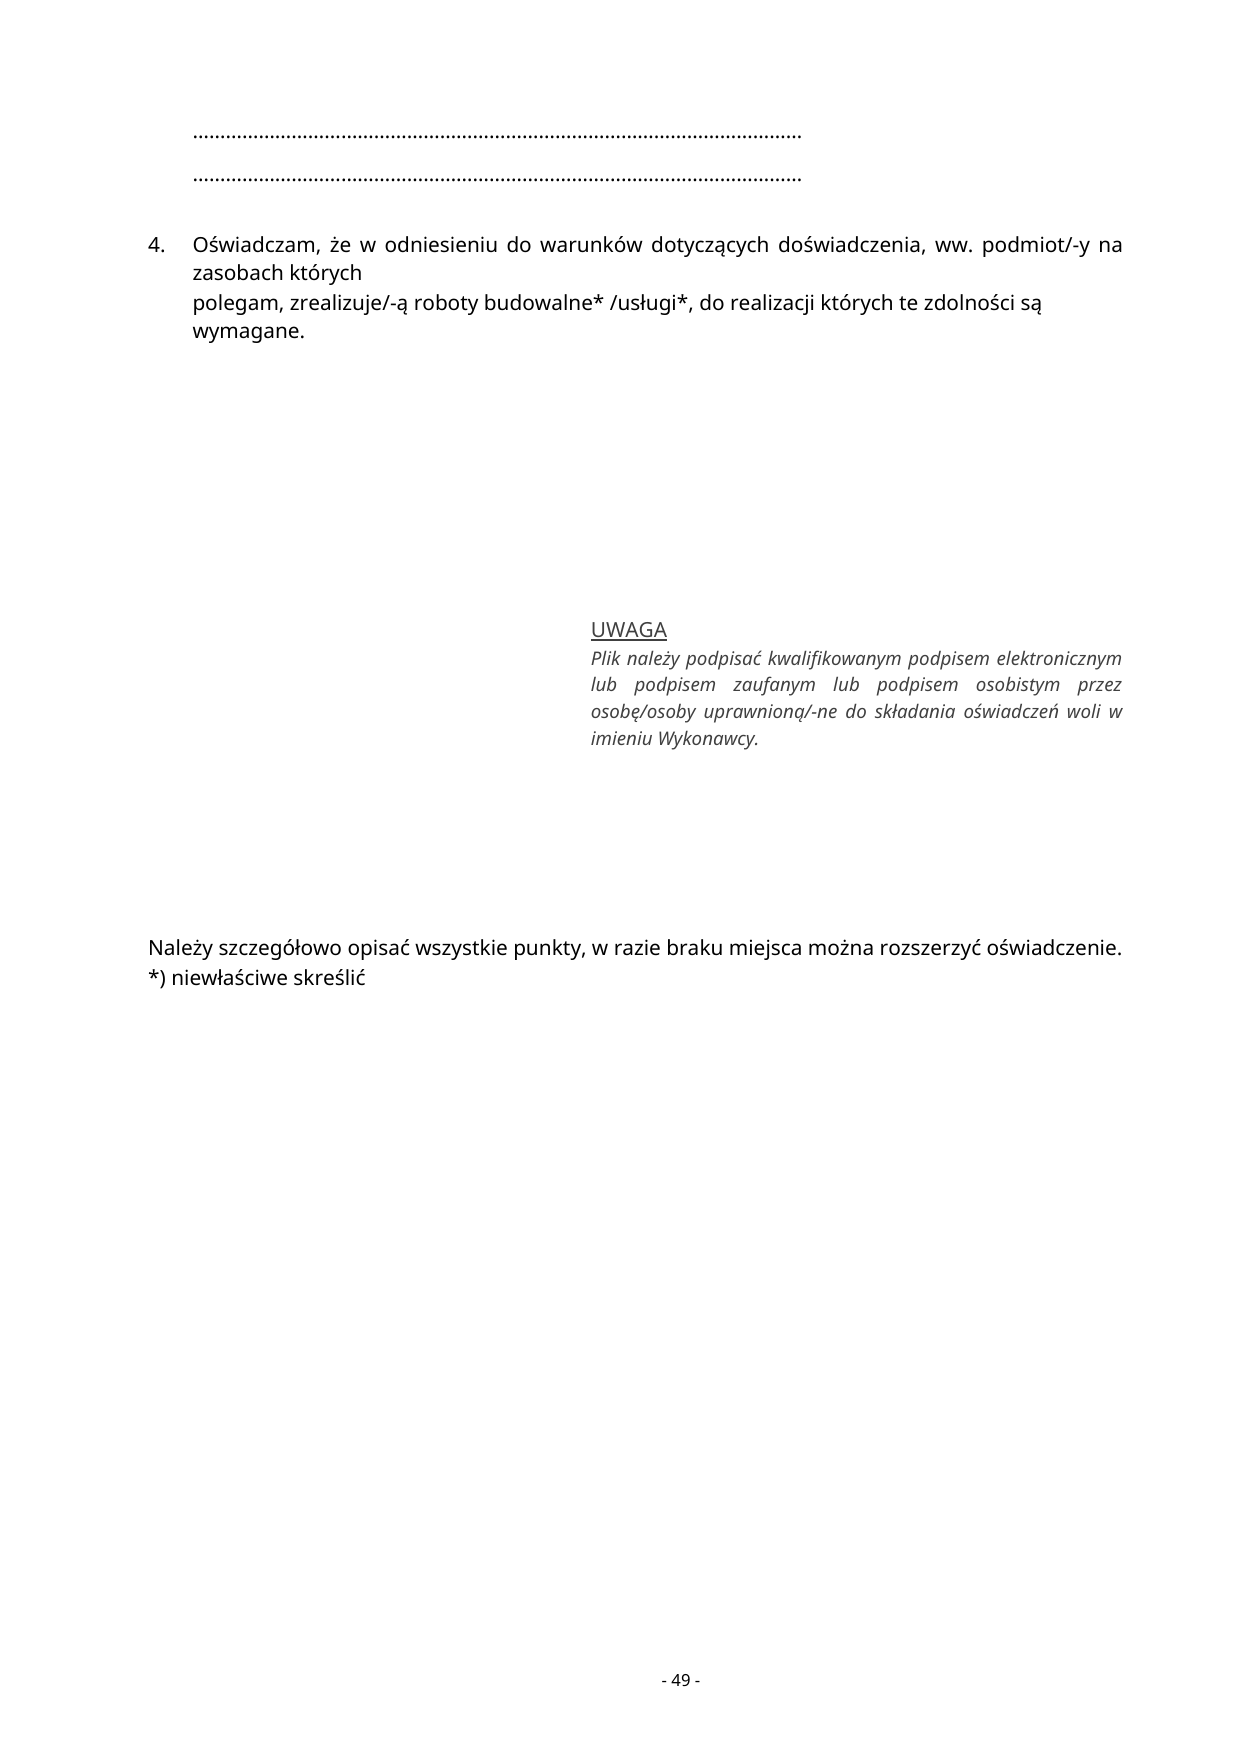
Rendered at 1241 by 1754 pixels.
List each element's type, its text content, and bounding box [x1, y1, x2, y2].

text *) niewłaściwe skreślić [148, 963, 1124, 992]
text polegam, zrealizuje/-ą roboty budowalne* /usługi*, do realizacji których te zdolności są wymagane. [192, 288, 1124, 345]
text Należy szczegółowo opisać wszystkie punkty, w razie braku miejsca można rozszerzyć oświadczenie. [148, 933, 1124, 962]
text Plik należy podpisać kwalifikowanym podpisem elektronicznym lub podpisem zaufanym lub podpisem osobistym przez osobę/osoby uprawnioną/-ne do składania oświadczeń woli w imieniu Wykonawcy. [591, 645, 1124, 751]
list Oświadczam, że w odniesieniu do warunków dotyczących doświadczenia, ww. podmiot/-y na zasobach których [148, 230, 1124, 287]
text ………………………………………………………………………………………………… [192, 159, 1124, 188]
text ………………………………………………………………………………………………… [192, 117, 1124, 145]
text UWAGA [587, 615, 1124, 643]
